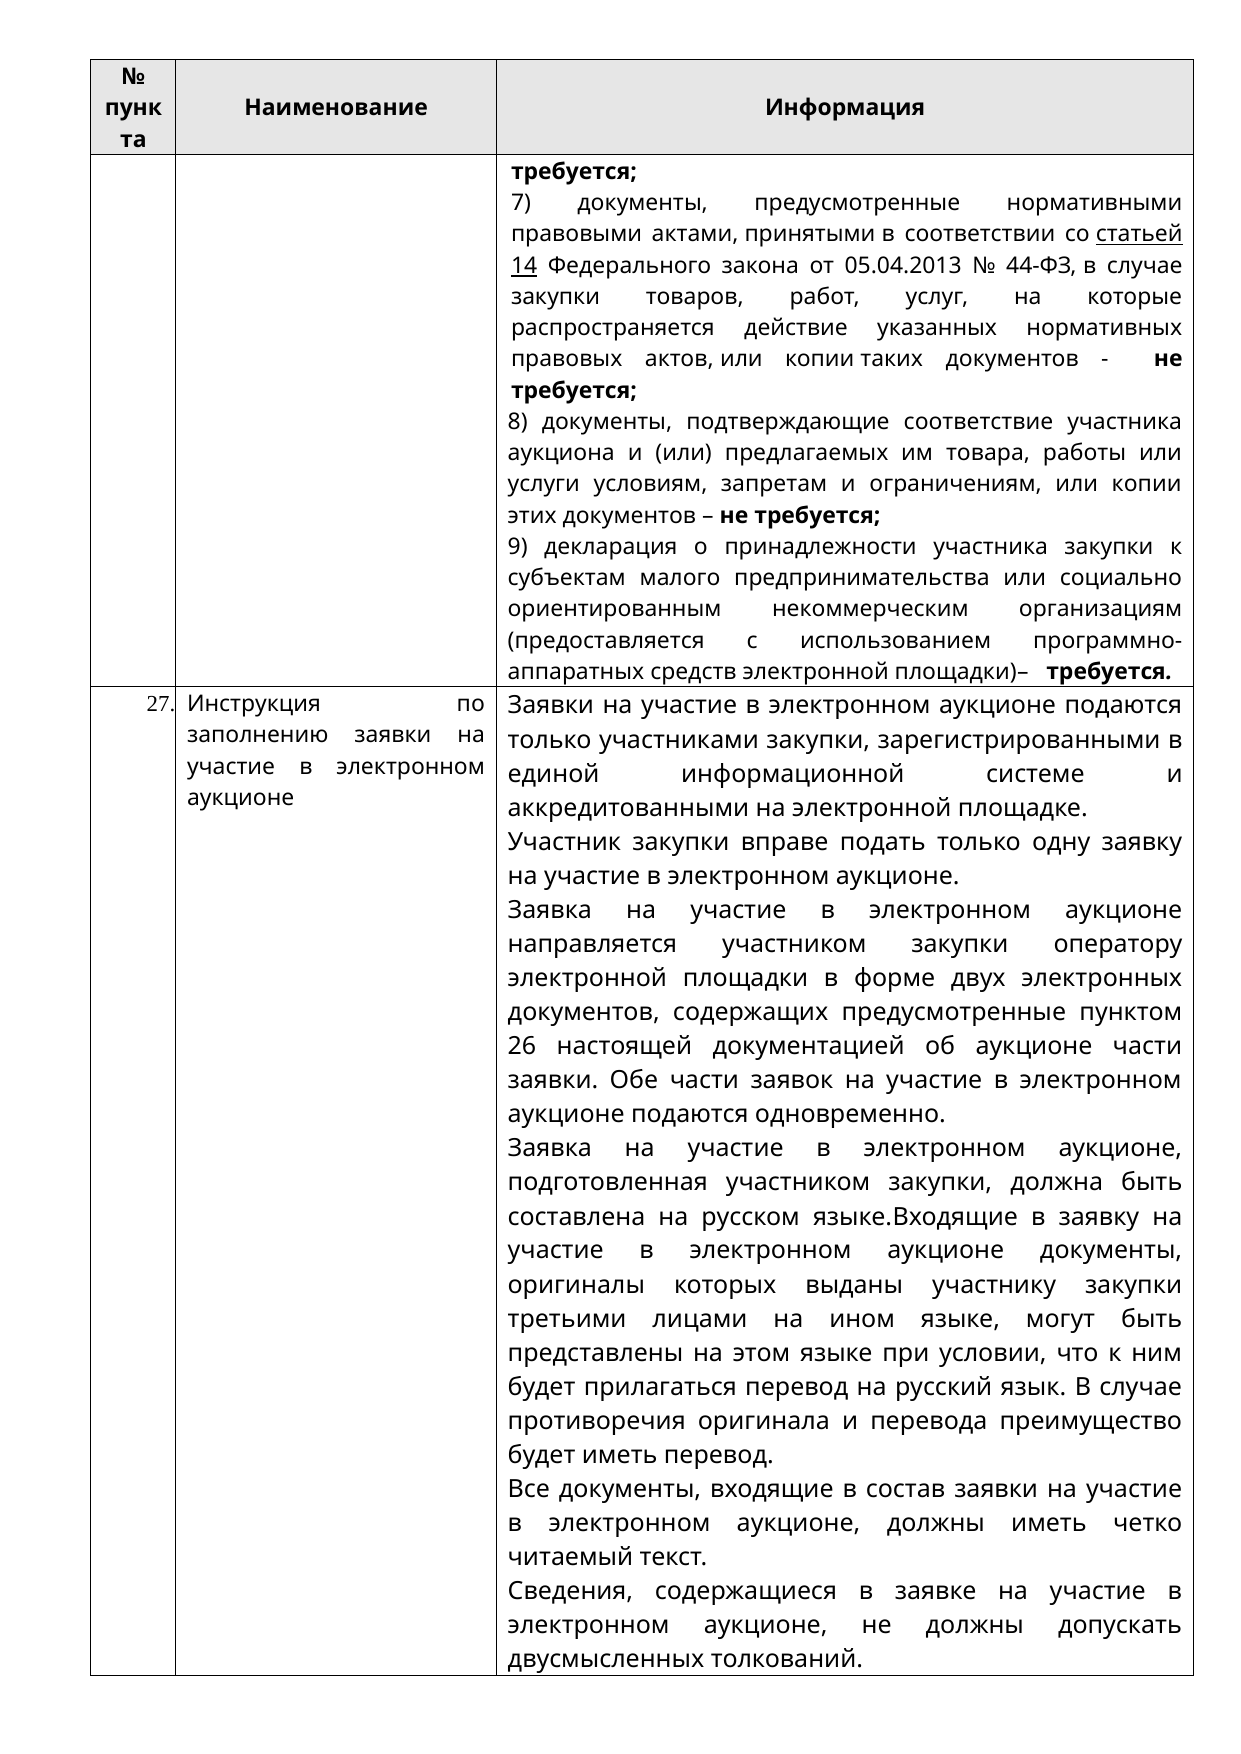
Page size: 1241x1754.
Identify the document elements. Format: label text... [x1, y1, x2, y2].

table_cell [497, 687, 1193, 1675]
table_header Информация [497, 60, 1193, 154]
table_header № пункта [91, 60, 175, 154]
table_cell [497, 155, 1193, 686]
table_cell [176, 155, 496, 686]
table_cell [176, 687, 496, 1675]
table_cell [91, 155, 175, 686]
table_header Наименование [176, 60, 496, 154]
table_cell [91, 687, 175, 1675]
